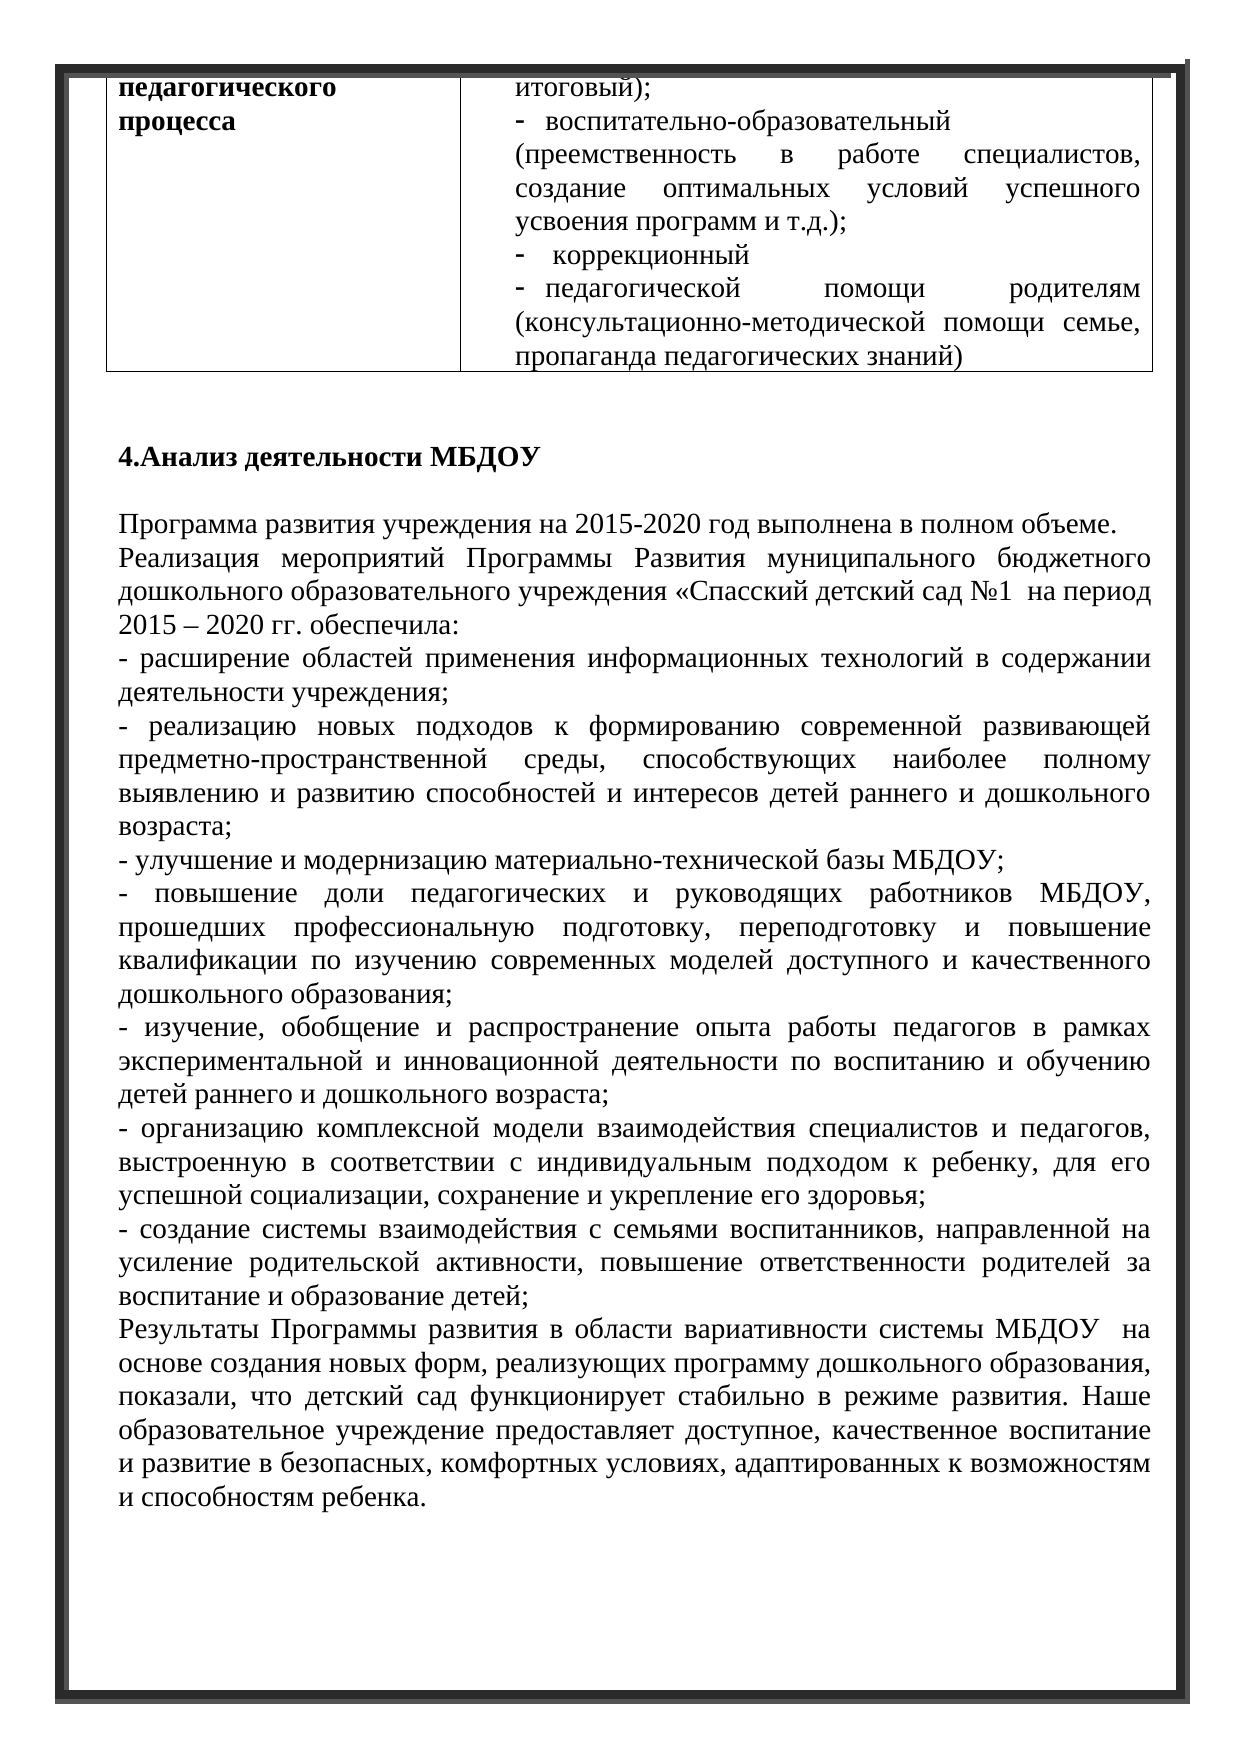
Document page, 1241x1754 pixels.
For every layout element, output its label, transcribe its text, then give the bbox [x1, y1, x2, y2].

text Программа развития учреждения на 2015-2020 год выполнена в полном объеме. [118, 506, 1152, 540]
text - изучение, обобщение и распространение опыта работы педагогов в рамках экспериментальной и инновационной деятельности по воспитанию и обучению детей раннего и дошкольного возраста; [118, 1009, 1152, 1110]
text - повышение доли педагогических и руководящих работников МБДОУ, прошедших профессиональную подготовку, переподготовку и повышение квалификации по изучению современных моделей доступного и качественного дошкольного образования; [118, 875, 1152, 1009]
text - организацию комплексной модели взаимодействия специалистов и педагогов, выстроенную в соответствии с индивидуальным подходом к ребенку, для его успешной социализации, сохранение и укрепление его здоровья; [118, 1110, 1152, 1211]
text Результаты Программы развития в области вариативности системы МБДОУ на основе создания новых форм, реализующих программу дошкольного образования, показали, что детский сад функционирует стабильно в режиме развития. Наше образовательное учреждение предоставляет доступное, качественное воспитание и развитие в безопасных, комфортных условиях, адаптированных к возможностям и способностям ребенка. [118, 1311, 1152, 1513]
text - расширение областей применения информационных технологий в содержании деятельности учреждения; [118, 641, 1152, 708]
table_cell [107, 78, 460, 371]
text 4.Анализ деятельности МБДОУ [118, 439, 1152, 473]
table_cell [461, 78, 1152, 371]
text Реализация мероприятий Программы Развития муниципального бюджетного дошкольного образовательного учреждения «Спасский детский сад №1 на период 2015 – 2020 гг. обеспечила: [118, 540, 1152, 641]
text - реализацию новых подходов к формированию современной развивающей предметно-пространственной среды, способствующих наиболее полному выявлению и развитию способностей и интересов детей раннего и дошкольного возраста; [118, 708, 1152, 842]
text - создание системы взаимодействия с семьями воспитанников, направленной на усиление родительской активности, повышение ответственности родителей за воспитание и образование детей; [118, 1211, 1152, 1311]
text - улучшение и модернизацию материально-технической базы МБДОУ; [118, 842, 1152, 875]
